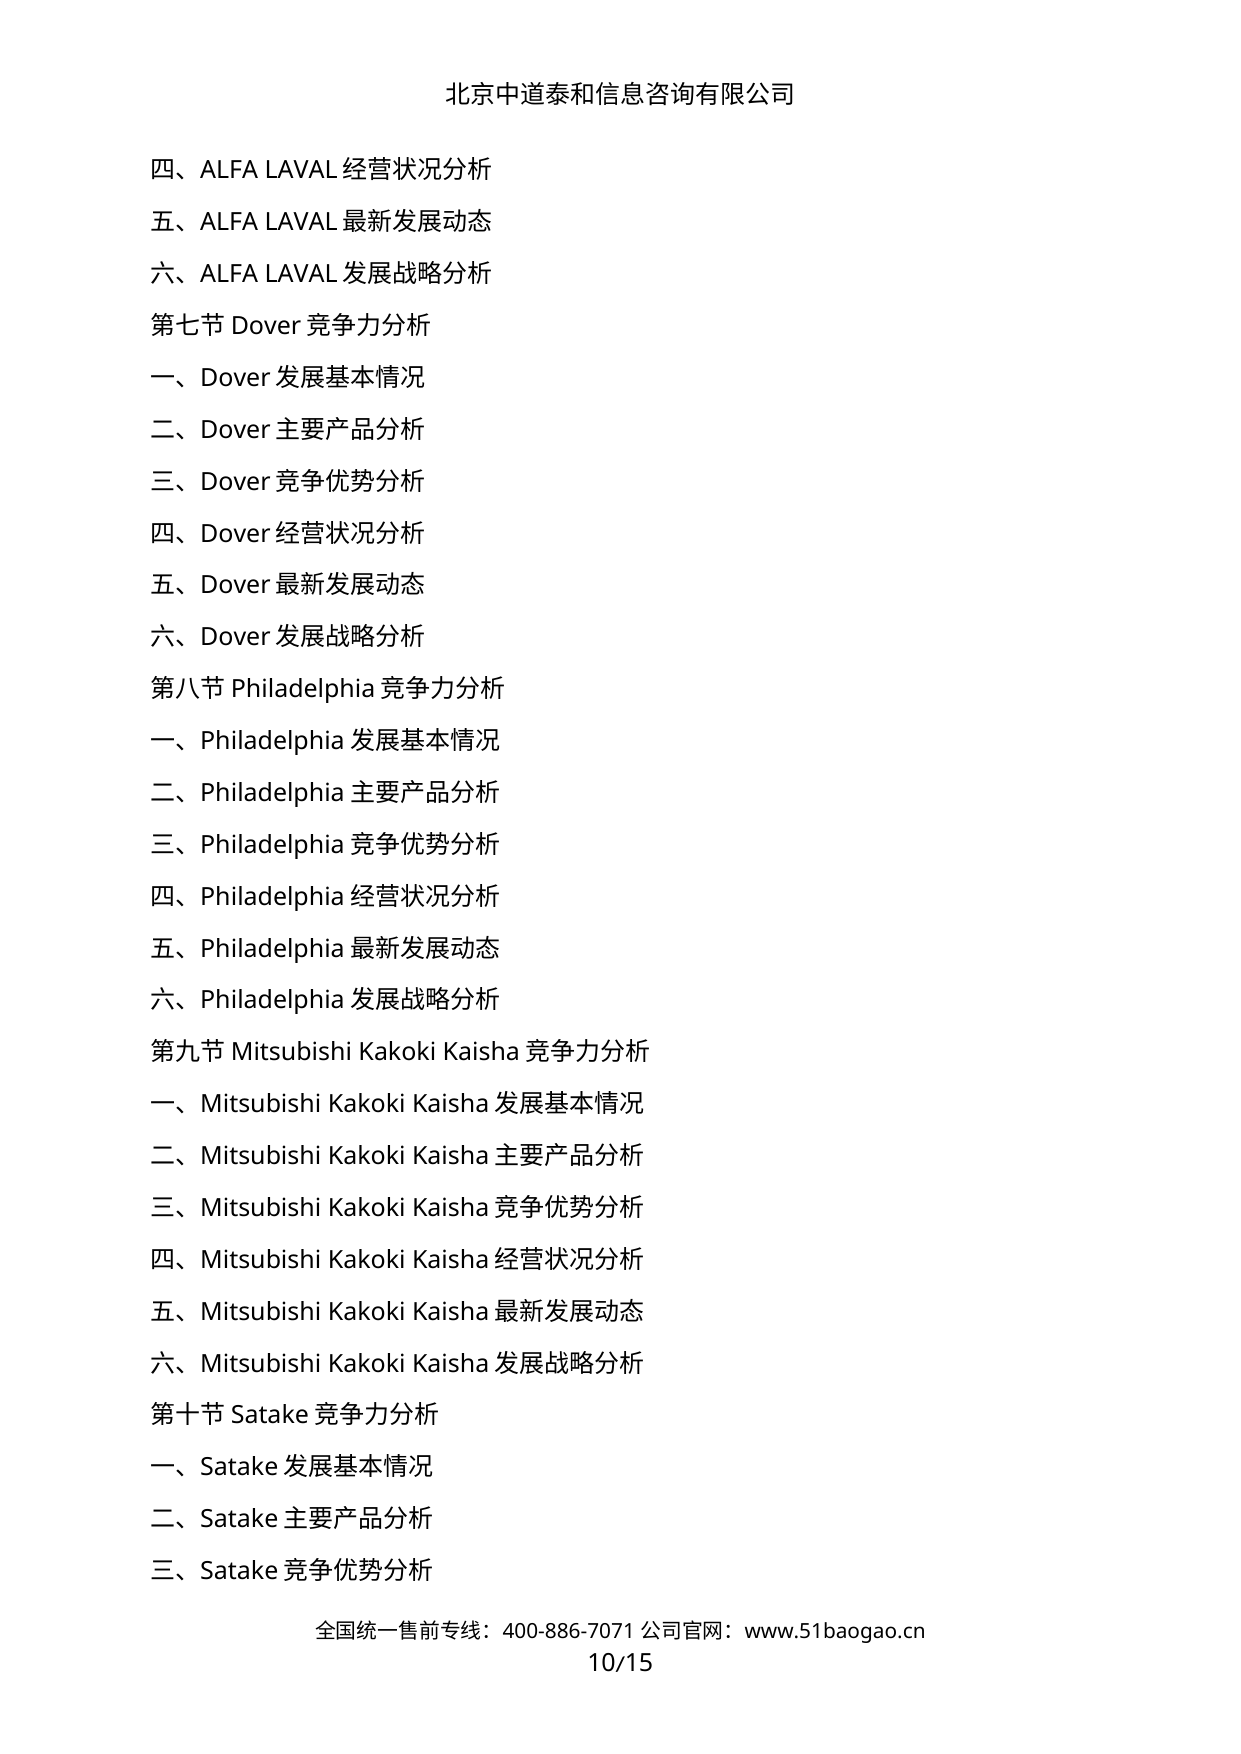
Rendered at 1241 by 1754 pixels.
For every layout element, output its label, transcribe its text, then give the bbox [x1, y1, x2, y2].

text 一、Mitsubishi Kakoki Kaisha发展基本情况 [150, 1084, 1090, 1120]
text 一、Satake发展基本情况 [150, 1447, 1090, 1483]
text 五、Dover最新发展动态 [150, 565, 1090, 601]
text 五、Philadelphia最新发展动态 [150, 928, 1090, 964]
text 四、ALFA LAVAL经营状况分析 [150, 150, 1090, 186]
text 六、Dover发展战略分析 [150, 617, 1090, 653]
text 六、ALFA LAVAL发展战略分析 [150, 254, 1090, 290]
text 二、Satake主要产品分析 [150, 1499, 1090, 1535]
text 四、Mitsubishi Kakoki Kaisha经营状况分析 [150, 1239, 1090, 1276]
text 六、Mitsubishi Kakoki Kaisha发展战略分析 [150, 1343, 1090, 1379]
text 二、Mitsubishi Kakoki Kaisha主要产品分析 [150, 1136, 1090, 1172]
text 第七节 Dover竞争力分析 [150, 306, 1090, 342]
text 二、Philadelphia主要产品分析 [150, 772, 1090, 809]
text 五、ALFA LAVAL最新发展动态 [150, 202, 1090, 238]
text 三、Dover竞争优势分析 [150, 461, 1090, 497]
text 四、Philadelphia经营状况分析 [150, 876, 1090, 912]
text 一、Dover发展基本情况 [150, 357, 1090, 394]
text 第八节 Philadelphia竞争力分析 [150, 669, 1090, 705]
text 三、Mitsubishi Kakoki Kaisha竞争优势分析 [150, 1187, 1090, 1224]
text 第九节 Mitsubishi Kakoki Kaisha竞争力分析 [150, 1032, 1090, 1068]
text 二、Dover主要产品分析 [150, 409, 1090, 446]
text 六、Philadelphia发展战略分析 [150, 980, 1090, 1016]
text 三、Satake竞争优势分析 [150, 1551, 1090, 1587]
text 一、Philadelphia发展基本情况 [150, 721, 1090, 757]
text 五、Mitsubishi Kakoki Kaisha最新发展动态 [150, 1291, 1090, 1327]
text 第十节 Satake竞争力分析 [150, 1395, 1090, 1431]
text 三、Philadelphia竞争优势分析 [150, 824, 1090, 861]
text 四、Dover经营状况分析 [150, 513, 1090, 549]
